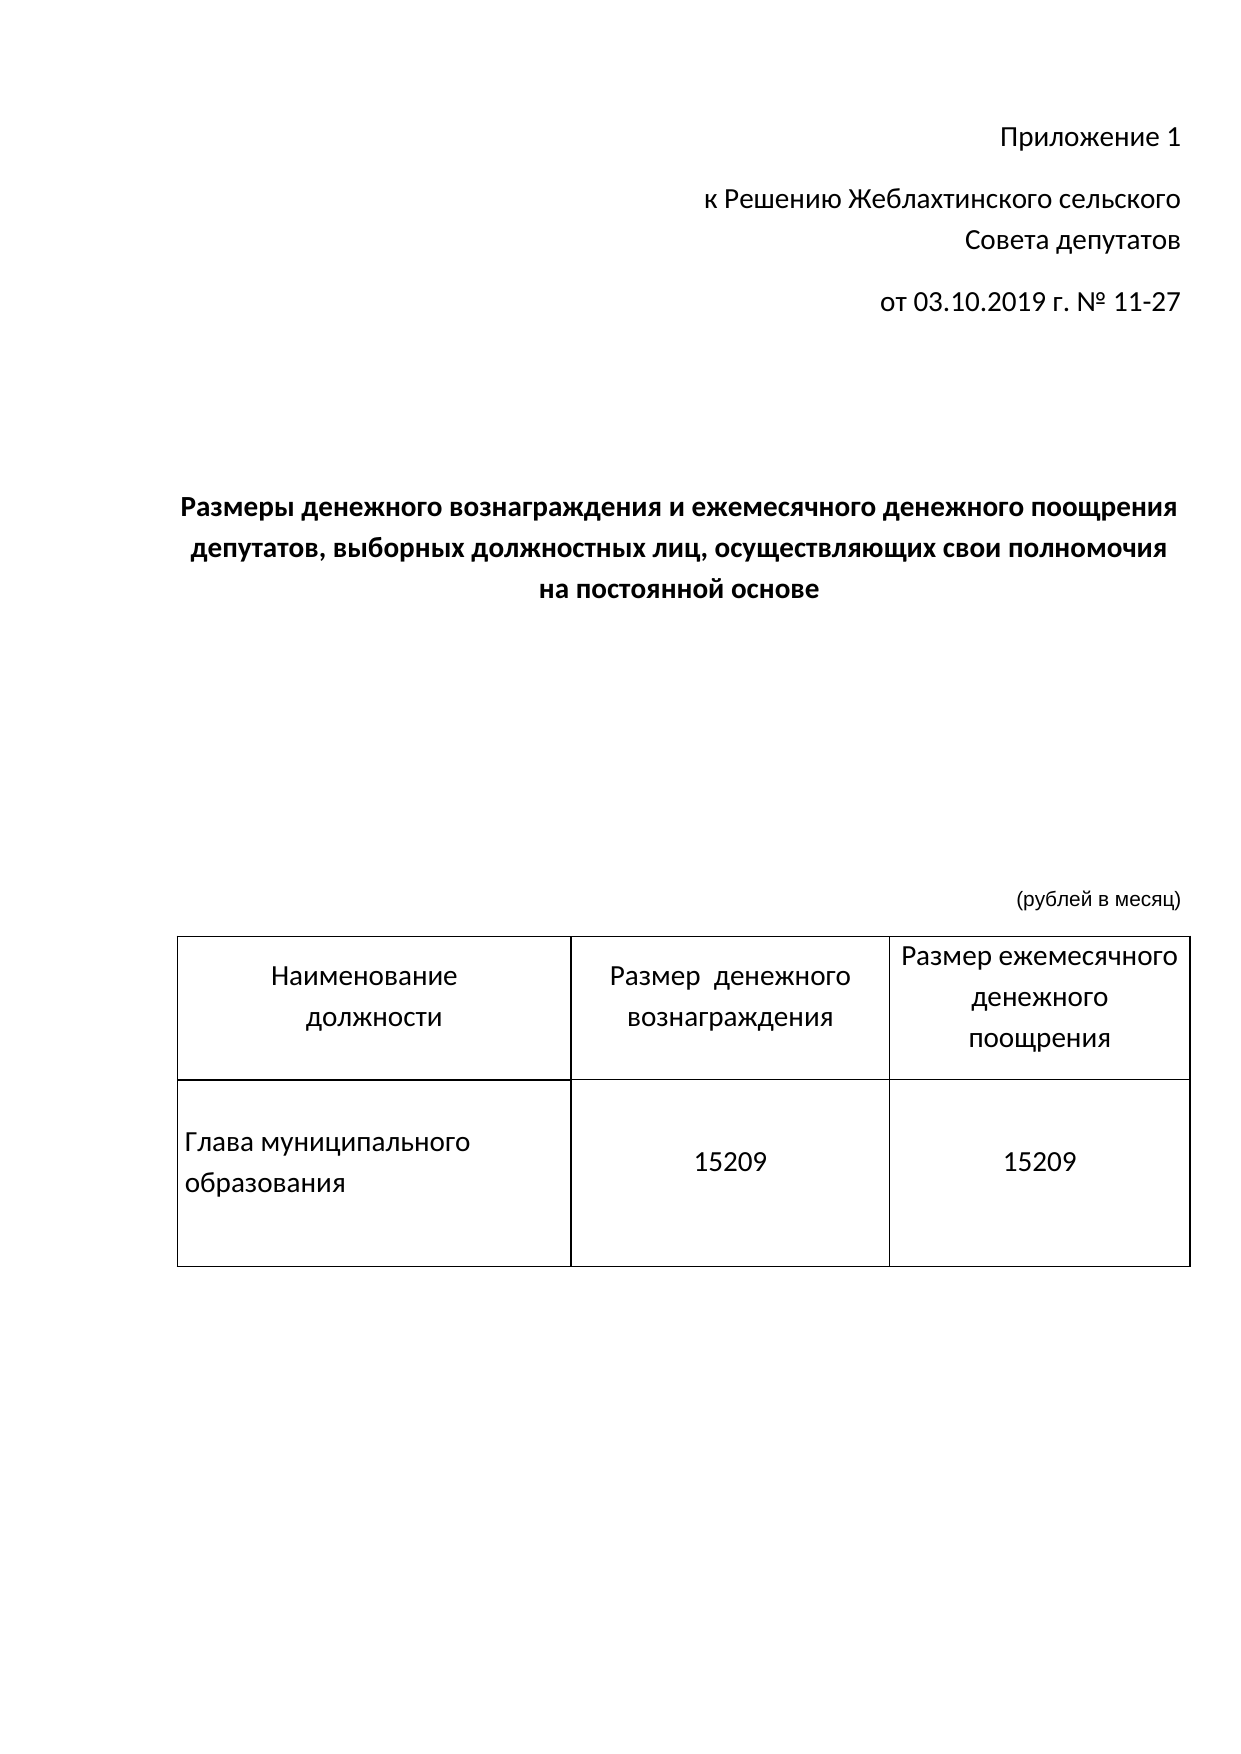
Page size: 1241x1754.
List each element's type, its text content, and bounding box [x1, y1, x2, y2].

table_header Размер денежного вознаграждения [572, 937, 889, 1079]
table_header Размер ежемесячного денежного поощрения [890, 937, 1189, 1079]
table_cell Глава муниципального образования [178, 1081, 570, 1266]
text к Решению Жеблахтинского сельского Совета депутатов [702, 180, 1181, 256]
text Приложение 1 [886, 118, 1181, 154]
text (рублей в месяц) [177, 887, 1181, 911]
table_cell 15209 [890, 1080, 1189, 1266]
table_header Наименование должности [178, 937, 570, 1079]
table_cell 15209 [572, 1080, 889, 1266]
text Размеры денежного вознаграждения и ежемесячного денежного поощрения депутатов, выборных должностных лиц, осуществляющих свои полномочия на постоянной основе [177, 488, 1181, 606]
text от 03.10.2019 г. № 11-27 [702, 283, 1181, 318]
